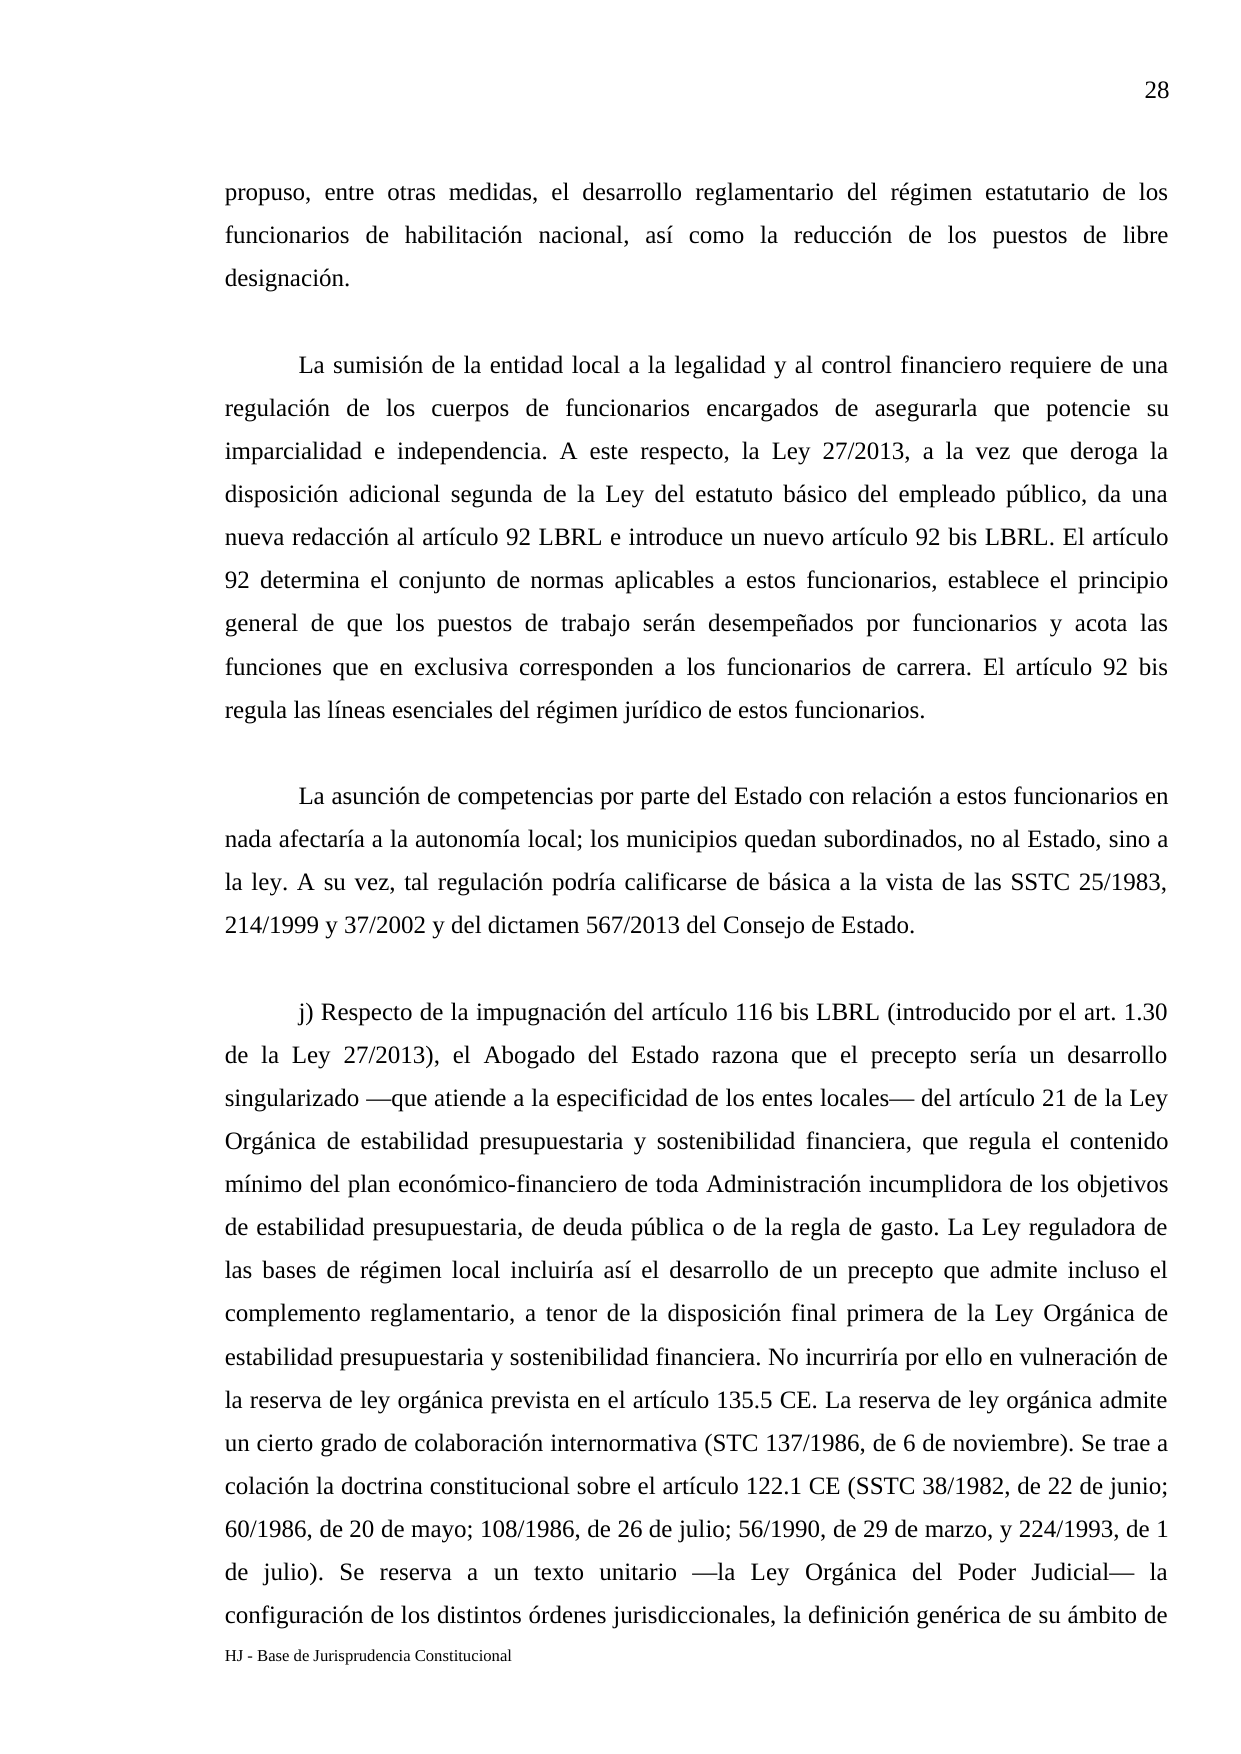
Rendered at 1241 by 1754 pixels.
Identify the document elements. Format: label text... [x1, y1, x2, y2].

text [224, 997, 1169, 1629]
text La sumisión de la entidad local a la legalidad y al control financiero requiere de una regulación de los cuerpos de funcionarios encargados de asegurarla que potencie su imparcialidad e independencia. A este respecto, la Ley 27/2013, a la vez que deroga la disposición adicional segunda de la Ley del estatuto básico del empleado público, da una nueva redacción al artículo 92 LBRL e introduce un nuevo artículo 92 bis LBRL. El artículo 92 determina el conjunto de normas aplicables a estos funcionarios, establece el principio general de que los puestos de trabajo serán desempeñados por funcionarios y acota las funciones que en exclusiva corresponden a los funcionarios de carrera. El artículo 92 bis regula las líneas esenciales del régimen jurídico de estos funcionarios. [224, 350, 1169, 723]
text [224, 177, 1169, 292]
text La asunción de competencias por parte del Estado con relación a estos funcionarios en nada afectaría a la autonomía local; los municipios quedan subordinados, no al Estado, sino a la ley. A su vez, tal regulación podría calificarse de básica a la vista de las SSTC 25/1983, 214/1999 y 37/2002 y del dictamen 567/2013 del Consejo de Estado. [224, 781, 1169, 939]
